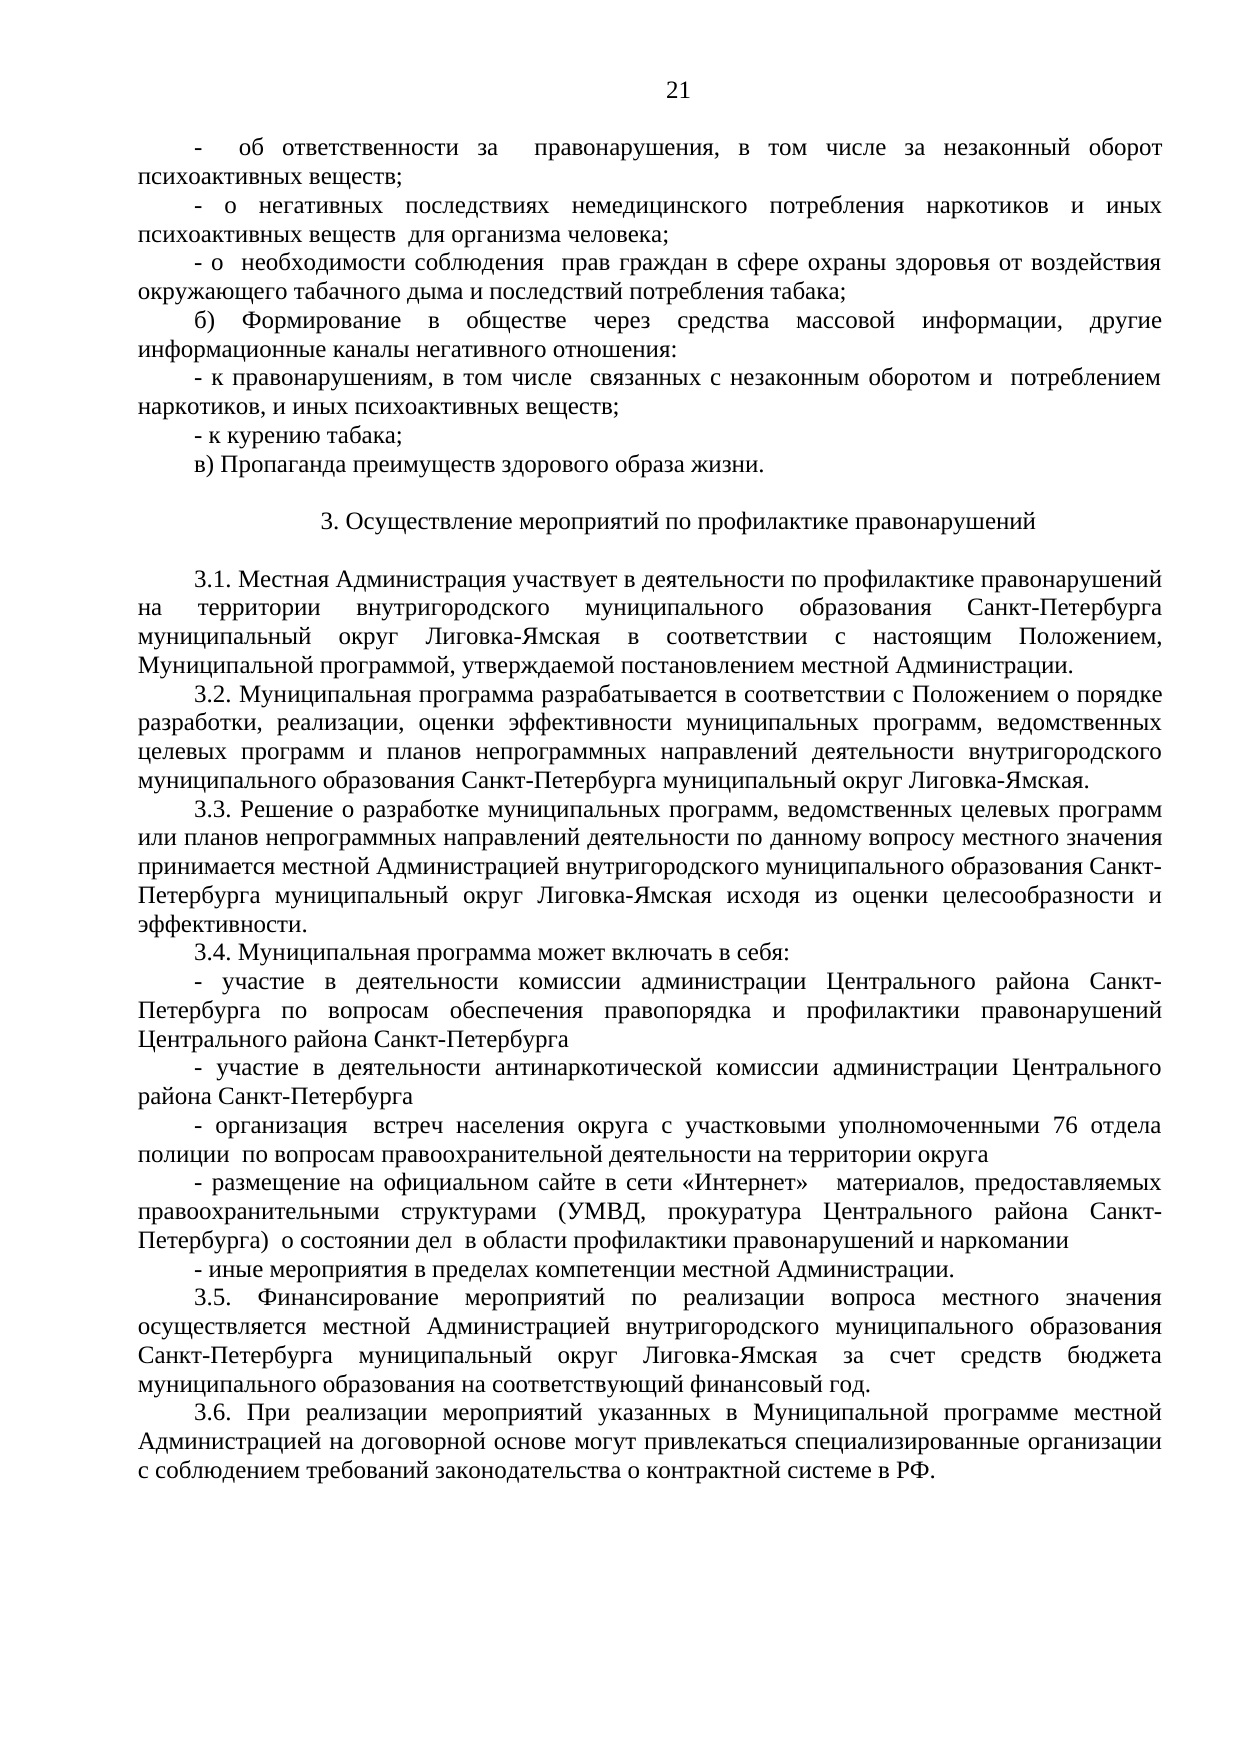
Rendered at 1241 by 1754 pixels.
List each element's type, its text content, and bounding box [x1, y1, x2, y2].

text - о негативных последствиях немедицинского потребления наркотиков и иных психоактивных веществ для организма человека; [138, 190, 1163, 247]
text 3.3. Решение о разработке муниципальных программ, ведомственных целевых программ или планов непрограммных направлений деятельности по данному вопросу местного значения принимается местной Администрацией внутригородского муниципального образования Санкт-Петербурга муниципальный округ Лиговка-Ямская исходя из оценки целесообразности и эффективности. [138, 794, 1163, 937]
text 3.2. Муниципальная программа разрабатывается в соответствии с Положением о порядке разработки, реализации, оценки эффективности муниципальных программ, ведомственных целевых программ и планов непрограммных направлений деятельности внутригородского муниципального образования Санкт-Петербурга муниципальный округ Лиговка-Ямская. [138, 679, 1163, 794]
text 3.6. При реализации мероприятий указанных в Муниципальной программе местной Администрацией на договорной основе могут привлекаться специализированные организации с соблюдением требований законодательства о контрактной системе в РФ. [138, 1397, 1163, 1484]
text - об ответственности за правонарушения, в том числе за незаконный оборот психоактивных веществ; [138, 132, 1163, 190]
text б) Формирование в обществе через средства массовой информации, другие информационные каналы негативного отношения: [138, 305, 1163, 362]
text - к курению табака; [138, 420, 1163, 449]
text - к правонарушениям, в том числе связанных с незаконным оборотом и потреблением наркотиков, и иных психоактивных веществ; [138, 362, 1163, 420]
text 3.5. Финансирование мероприятий по реализации вопроса местного значения осуществляется местной Администрацией внутригородского муниципального образования Санкт-Петербурга муниципальный округ Лиговка-Ямская за счет средств бюджета муниципального образования на соответствующий финансовый год. [138, 1282, 1163, 1397]
text 3.4. Муниципальная программа может включать в себя: [138, 937, 1163, 966]
text - участие в деятельности антинаркотической комиссии администрации Центрального района Санкт-Петербурга [138, 1052, 1163, 1110]
text - организация встреч населения округа с участковыми уполномоченными 76 отдела полиции по вопросам правоохранительной деятельности на территории округа [138, 1110, 1163, 1167]
text - иные мероприятия в пределах компетенции местной Администрации. [138, 1254, 1163, 1282]
text - участие в деятельности комиссии администрации Центрального района Санкт-Петербурга по вопросам обеспечения правопорядка и профилактики правонарушений Центрального района Санкт-Петербурга [138, 966, 1163, 1052]
text 3. Осуществление мероприятий по профилактике правонарушений [138, 506, 1163, 535]
text 3.1. Местная Администрация участвует в деятельности по профилактике правонарушений на территории внутригородского муниципального образования Санкт-Петербурга муниципальный округ Лиговка-Ямская в соответствии с настоящим Положением, Муниципальной программой, утверждаемой постановлением местной Администрации. [138, 564, 1163, 679]
text - размещение на официальном сайте в сети «Интернет» материалов, предоставляемых правоохранительными структурами (УМВД, прокуратура Центрального района Санкт-Петербурга) о состоянии дел в области профилактики правонарушений и наркомании [138, 1167, 1163, 1254]
text в) Пропаганда преимуществ здорового образа жизни. [138, 449, 1163, 477]
text - о необходимости соблюдения прав граждан в сфере охраны здоровья от воздействия окружающего табачного дыма и последствий потребления табака; [138, 247, 1163, 305]
